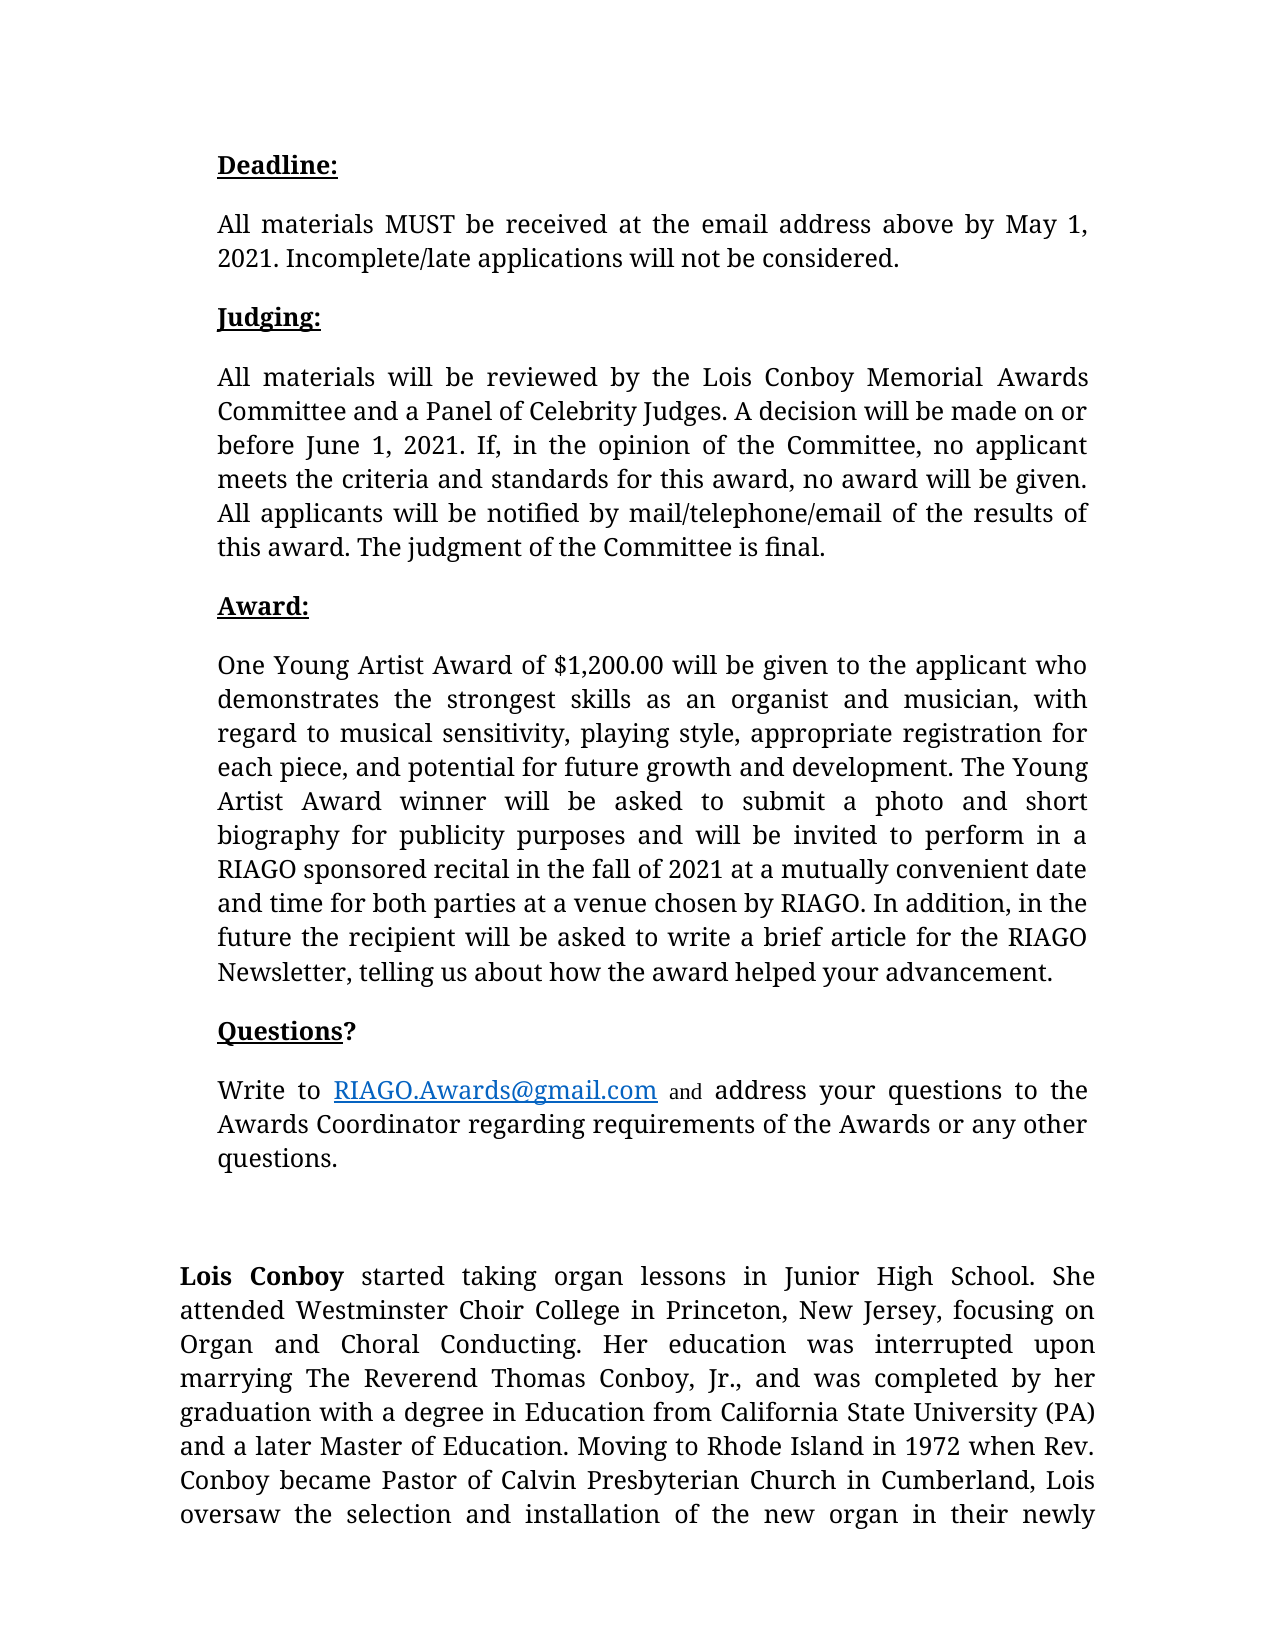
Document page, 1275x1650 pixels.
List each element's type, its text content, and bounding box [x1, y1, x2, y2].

text Judging: [217, 300, 1096, 334]
text Award: [217, 588, 1096, 623]
text All materials MUST be received at the email address above by May 1, 2021. Incomplete/late applications will not be considered. [217, 207, 1089, 275]
text Deadline: [217, 148, 1096, 182]
text All materials will be reviewed by the Lois Conboy Memorial Awards Committee and a Panel of Celebrity Judges. A decision will be made on or before June 1, 2021. If, in the opinion of the Committee, no applicant meets the criteria and standards for this award, no award will be given. All applicants will be notified by mail/telephone/email of the results of this award. The judgment of the Committee is final. [217, 359, 1089, 563]
text Write to RIAGO.Awards@gmail.com and address your questions to the Awards Coordinator regarding requirements of the Awards or any other questions. [217, 1072, 1089, 1174]
text Questions? [217, 1013, 1096, 1047]
text One Young Artist Award of $1,200.00 will be given to the applicant who demonstrates the strongest skills as an organist and musician, with regard to musical sensitivity, playing style, appropriate registration for each piece, and potential for future growth and development. The Young Artist Award winner will be asked to submit a photo and short biography for publicity purposes and will be invited to perform in a RIAGO sponsored recital in the fall of 2021 at a mutually convenient date and time for both parties at a venue chosen by RIAGO. In addition, in the future the recipient will be asked to write a brief article for the RIAGO Newsletter, telling us about how the award helped your advancement. [217, 648, 1089, 988]
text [179, 1258, 1096, 1531]
